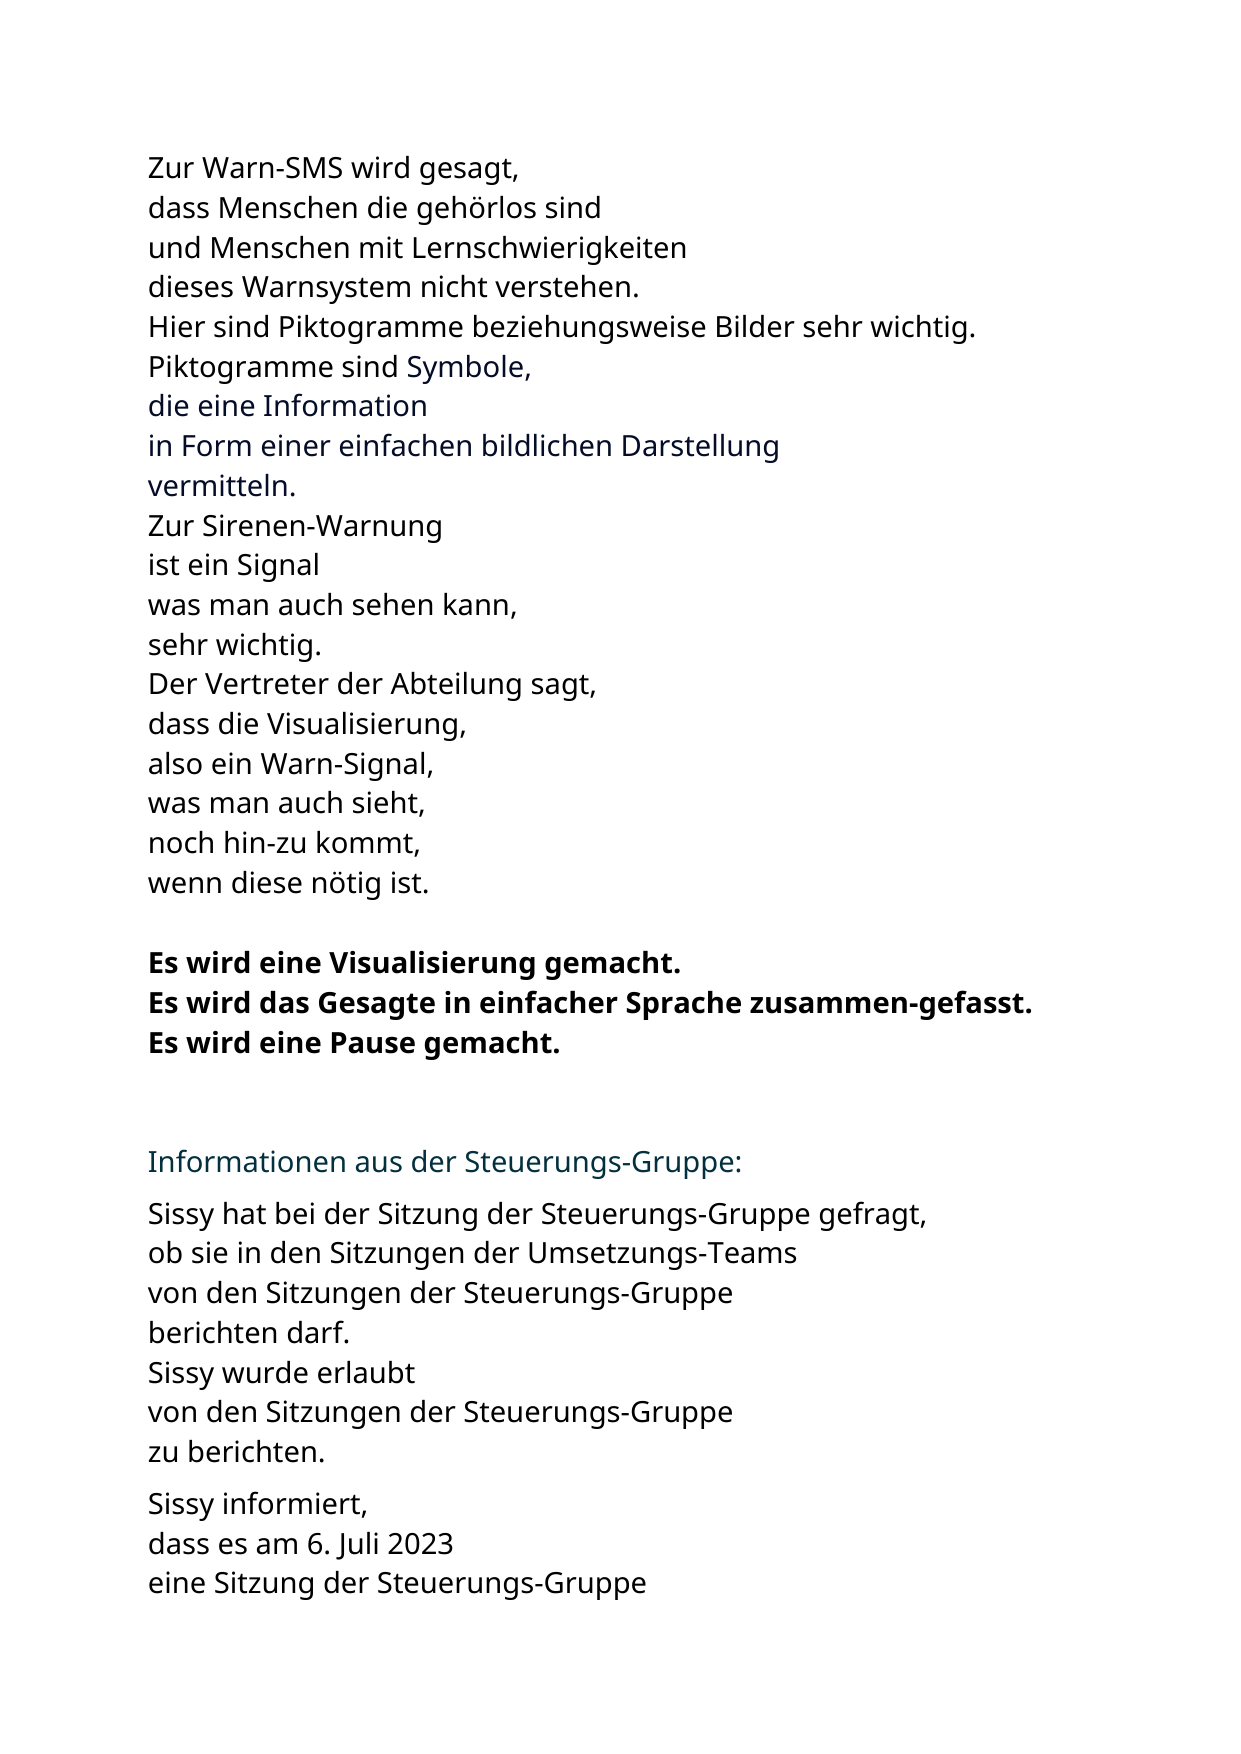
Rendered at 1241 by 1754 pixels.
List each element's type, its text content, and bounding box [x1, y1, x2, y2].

text Sissy hat bei der Sitzung der Steuerungs-Gruppe gefragt, ob sie in den Sitzungen der Umsetzungs-Teams von den Sitzungen der Steuerungs-Gruppe berichten darf. Sissy wurde erlaubt von den Sitzungen der Steuerungs-Gruppe zu berichten. [148, 1193, 1093, 1471]
text Es wird eine Visualisierung gemacht. Es wird das Gesagte in einfacher Sprache zusammen-gefasst. Es wird eine Pause gemacht. [148, 943, 1093, 1062]
text Zur Warn-SMS wird gesagt, dass Menschen die gehörlos sind und Menschen mit Lernschwierigkeiten dieses Warnsystem nicht verstehen. Hier sind Piktogramme beziehungsweise Bilder sehr wichtig. Piktogramme sind Symbole, die eine Information in Form einer einfachen bildlichen Darstellung vermitteln. Zur Sirenen-Warnung ist ein Signal was man auch sehen kann, sehr wichtig. Der Vertreter der Abteilung sagt, dass die Visualisierung, also ein Warn-Signal, was man auch sieht, noch hin-zu kommt, wenn diese nötig ist. [148, 148, 1093, 930]
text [148, 1483, 1093, 1602]
subtitle Informationen aus der Steuerungs-Gruppe: [148, 1141, 1093, 1181]
